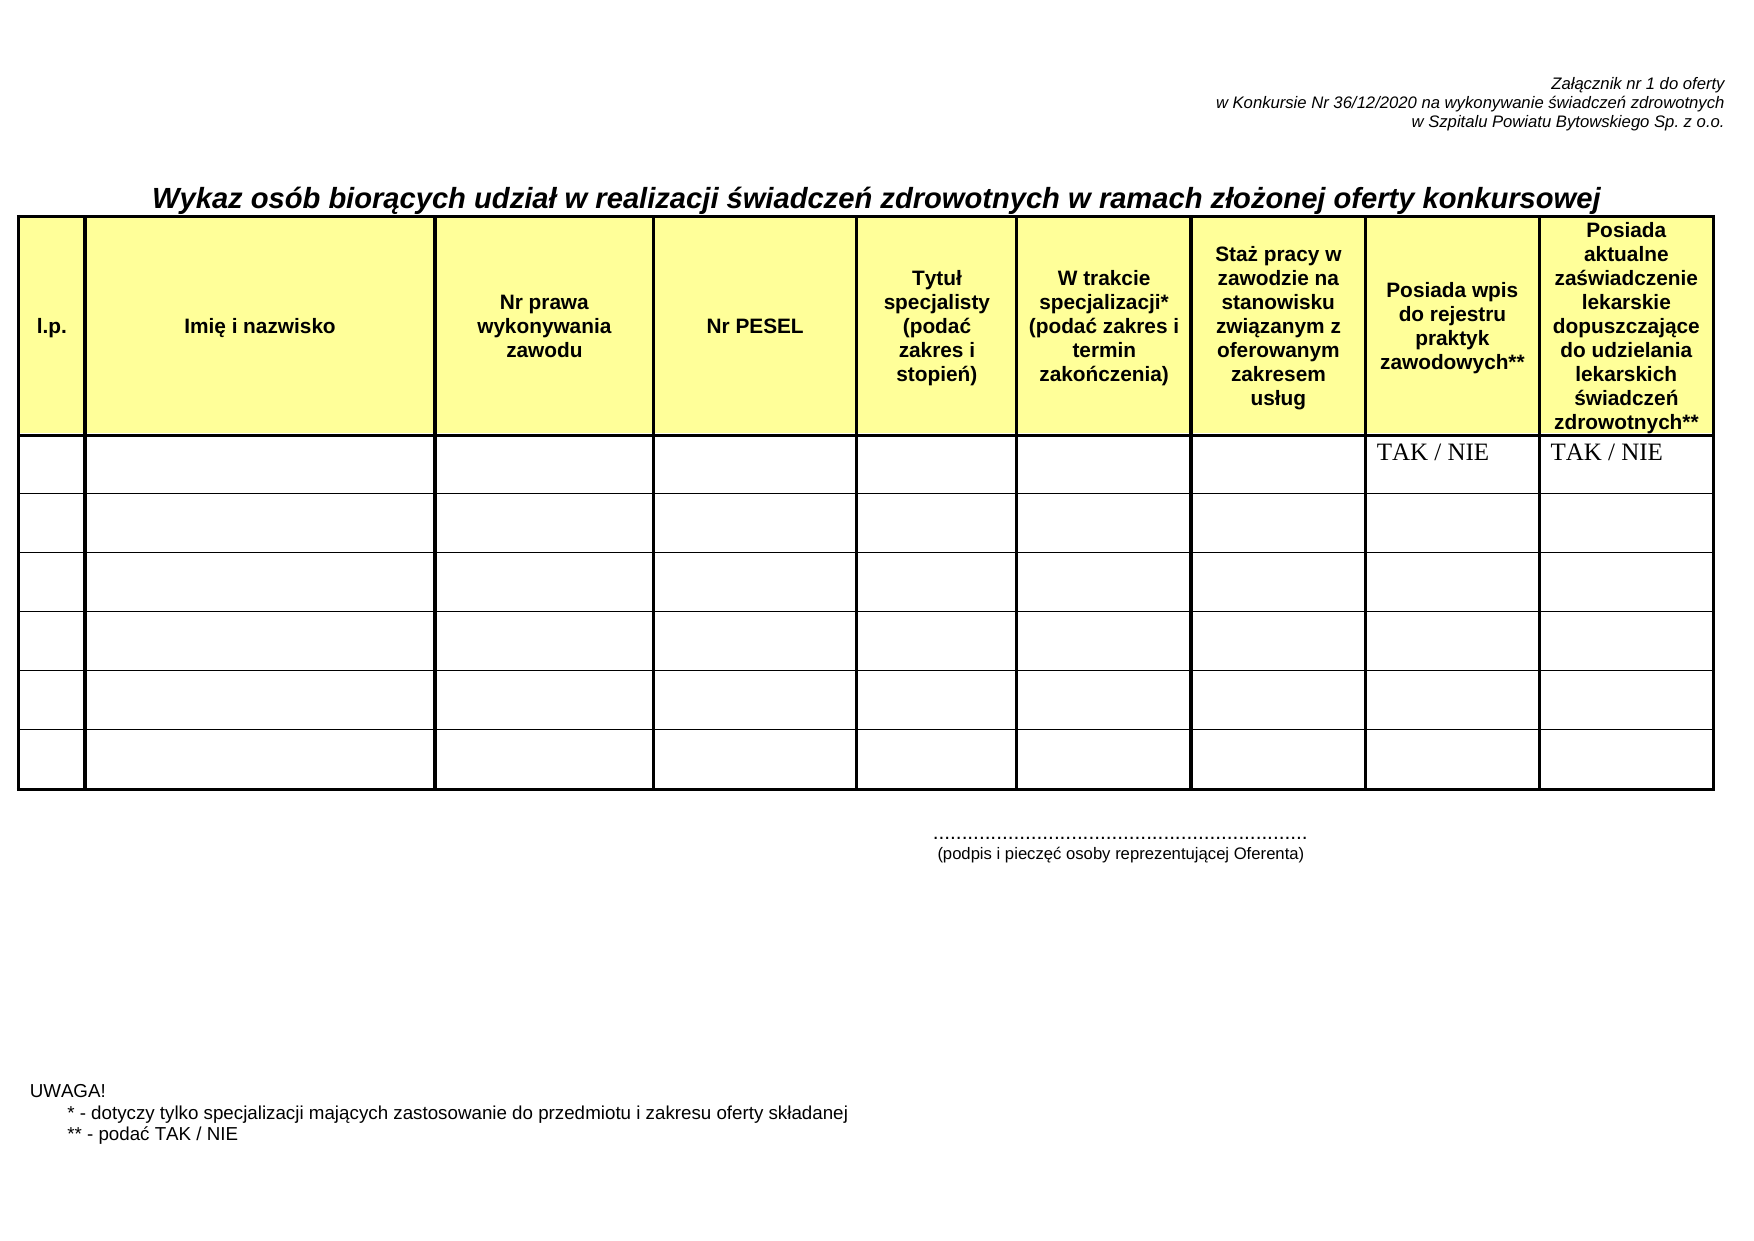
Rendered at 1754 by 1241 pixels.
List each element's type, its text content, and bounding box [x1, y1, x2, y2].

table_cell [1367, 553, 1538, 611]
table_cell [1018, 553, 1189, 611]
table_cell [1541, 671, 1712, 729]
table_cell [437, 553, 652, 611]
table_cell [1541, 730, 1712, 788]
table_cell [655, 437, 855, 493]
table_cell [1018, 612, 1189, 670]
table_cell [1367, 730, 1538, 788]
table_cell [858, 437, 1015, 493]
table_header Posiada aktualne zaświadczenie lekarskie dopuszczające do udzielania lekarskich świadczeń zdrowotnych** [1541, 218, 1712, 433]
table_cell [437, 671, 652, 729]
table_cell [437, 437, 652, 493]
table_cell [858, 730, 1015, 788]
table_cell [437, 612, 652, 670]
table_cell [1367, 671, 1538, 729]
table_cell [1193, 494, 1364, 552]
table_cell [1367, 612, 1538, 670]
table_cell [87, 671, 433, 729]
table_cell [87, 553, 433, 611]
table_header Imię i nazwisko [87, 218, 433, 433]
table_cell [1367, 494, 1538, 552]
table_cell [87, 494, 433, 552]
table_cell [87, 612, 433, 670]
table_cell [1018, 437, 1189, 493]
table_cell [655, 671, 855, 729]
table_cell [655, 494, 855, 552]
table_cell [655, 612, 855, 670]
table_cell [1018, 671, 1189, 729]
table_cell TAK / NIE [1367, 437, 1538, 493]
table_header Tytuł specjalisty (podać zakres i stopień) [858, 218, 1015, 433]
table_header Nr PESEL [655, 218, 855, 433]
table_cell [1193, 437, 1364, 493]
table_cell [1018, 494, 1189, 552]
table_cell [858, 612, 1015, 670]
table_cell [1193, 671, 1364, 729]
table_cell [655, 553, 855, 611]
table_header Staż pracy w zawodzie na stanowisku związanym z oferowanym zakresem usług [1193, 218, 1364, 433]
table_cell [1541, 553, 1712, 611]
text (podpis i pieczęć osoby reprezentującej Oferenta) [517, 844, 1724, 863]
table_header Posiada wpis do rejestru praktyk zawodowych** [1367, 218, 1538, 433]
table_header W trakcie specjalizacji* (podać zakres i termin zakończenia) [1018, 218, 1189, 433]
table_cell [87, 730, 433, 788]
table_cell [20, 730, 83, 788]
table_cell [1193, 612, 1364, 670]
table_cell [20, 612, 83, 670]
table_cell [87, 437, 433, 493]
table_cell [20, 437, 83, 493]
table_cell [20, 494, 83, 552]
text Wykaz osób biorących udział w realizacji świadczeń zdrowotnych w ramach złożonej oferty konkursowej [29, 181, 1724, 215]
table_cell [20, 671, 83, 729]
table_cell [1018, 730, 1189, 788]
table_cell [1193, 553, 1364, 611]
table_cell [20, 553, 83, 611]
table_cell [655, 730, 855, 788]
text ................................................................. [517, 820, 1724, 844]
table_cell [1541, 612, 1712, 670]
table_cell [1193, 730, 1364, 788]
table_header Nr prawa wykonywania zawodu [437, 218, 652, 433]
table_cell [1541, 494, 1712, 552]
table_cell [437, 494, 652, 552]
table_cell [437, 730, 652, 788]
table_header l.p. [20, 218, 83, 433]
table_cell [858, 553, 1015, 611]
table_cell [858, 494, 1015, 552]
table_cell [858, 671, 1015, 729]
table_cell TAK / NIE [1541, 437, 1712, 493]
